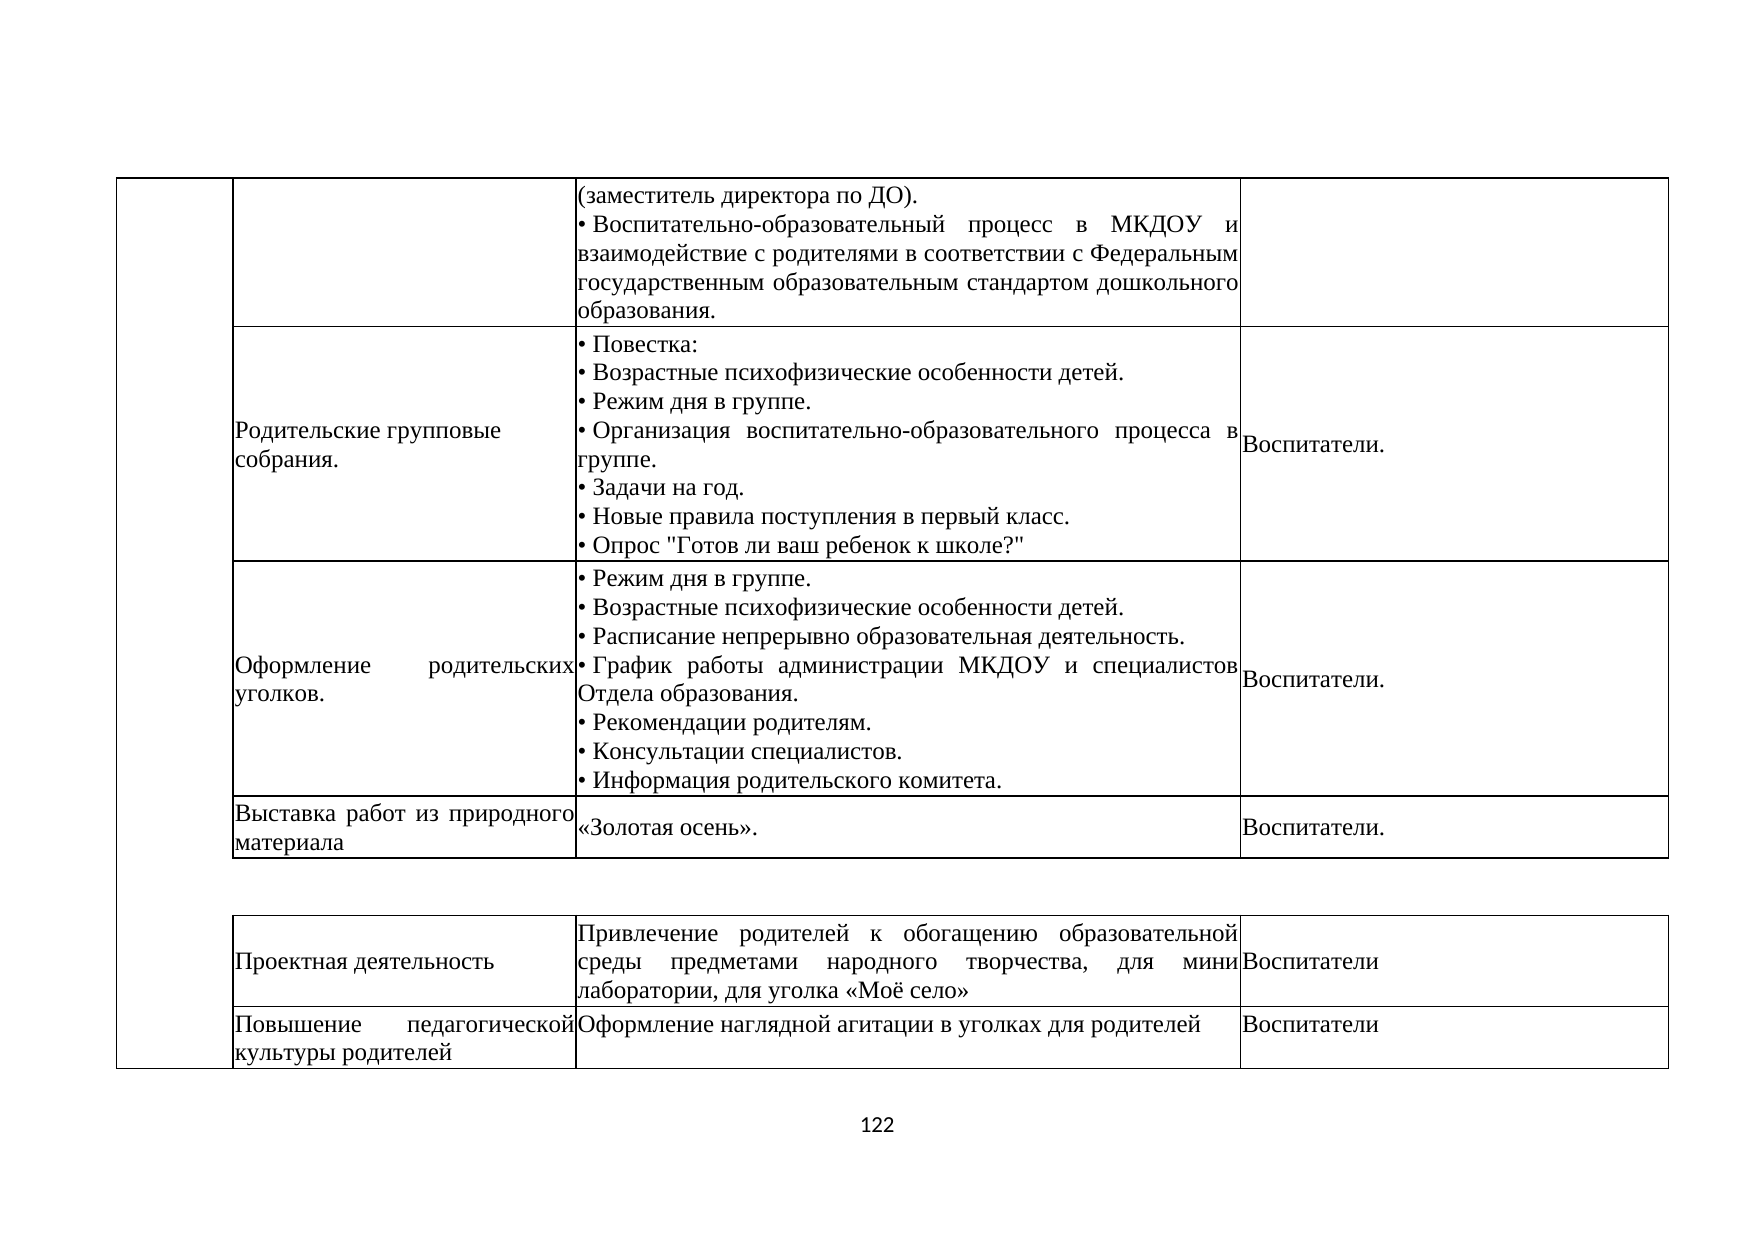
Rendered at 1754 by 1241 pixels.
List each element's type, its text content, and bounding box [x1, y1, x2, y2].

table_cell Оформление родительских уголков. [234, 562, 575, 795]
table_cell Проектная деятельность [234, 916, 575, 1006]
table_cell Оформление наглядной агитации в уголках для родителей [577, 1007, 1240, 1068]
table_cell •​ Режим дня в группе. •​ Возрастные психофизические особенности детей. •​ Расписание непрерывно образовательная деятельность. •​ График работы администрации МКДОУ и специалистов Отдела образования. •​ Рекомендации родителям. •​ Консультации специалистов. •​ Информация родительского комитета. [577, 562, 1240, 795]
table_cell Воспитатели [1241, 1007, 1668, 1068]
table_cell Воспитатели. [1241, 327, 1668, 560]
table_cell Привлечение родителей к обогащению образовательной среды предметами народного творчества, для мини лаборатории, для уголка «Моё село» [577, 916, 1240, 1006]
table_cell Родительские групповые собрания. [234, 327, 575, 560]
table_cell Воспитатели. [1241, 562, 1668, 795]
table_cell Воспитатели. [1241, 797, 1668, 857]
table_cell «Золотая осень». [577, 797, 1240, 857]
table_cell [1241, 179, 1668, 326]
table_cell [577, 179, 1240, 326]
table_cell Воспитатели [1241, 916, 1668, 1006]
table_cell •​ Повестка: •​ Возрастные психофизические особенности детей. •​ Режим дня в группе. •​ Организация воспитательно-образовательного процесса в группе. •​ Задачи на год. •​ Новые правила поступления в первый класс. •​ Опрос "Готов ли ваш ребенок к школе?" [577, 327, 1240, 560]
table_cell Повышение педагогической культуры родителей [234, 1007, 575, 1068]
table_cell Выставка работ из природного материала [234, 797, 575, 857]
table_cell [234, 179, 575, 326]
